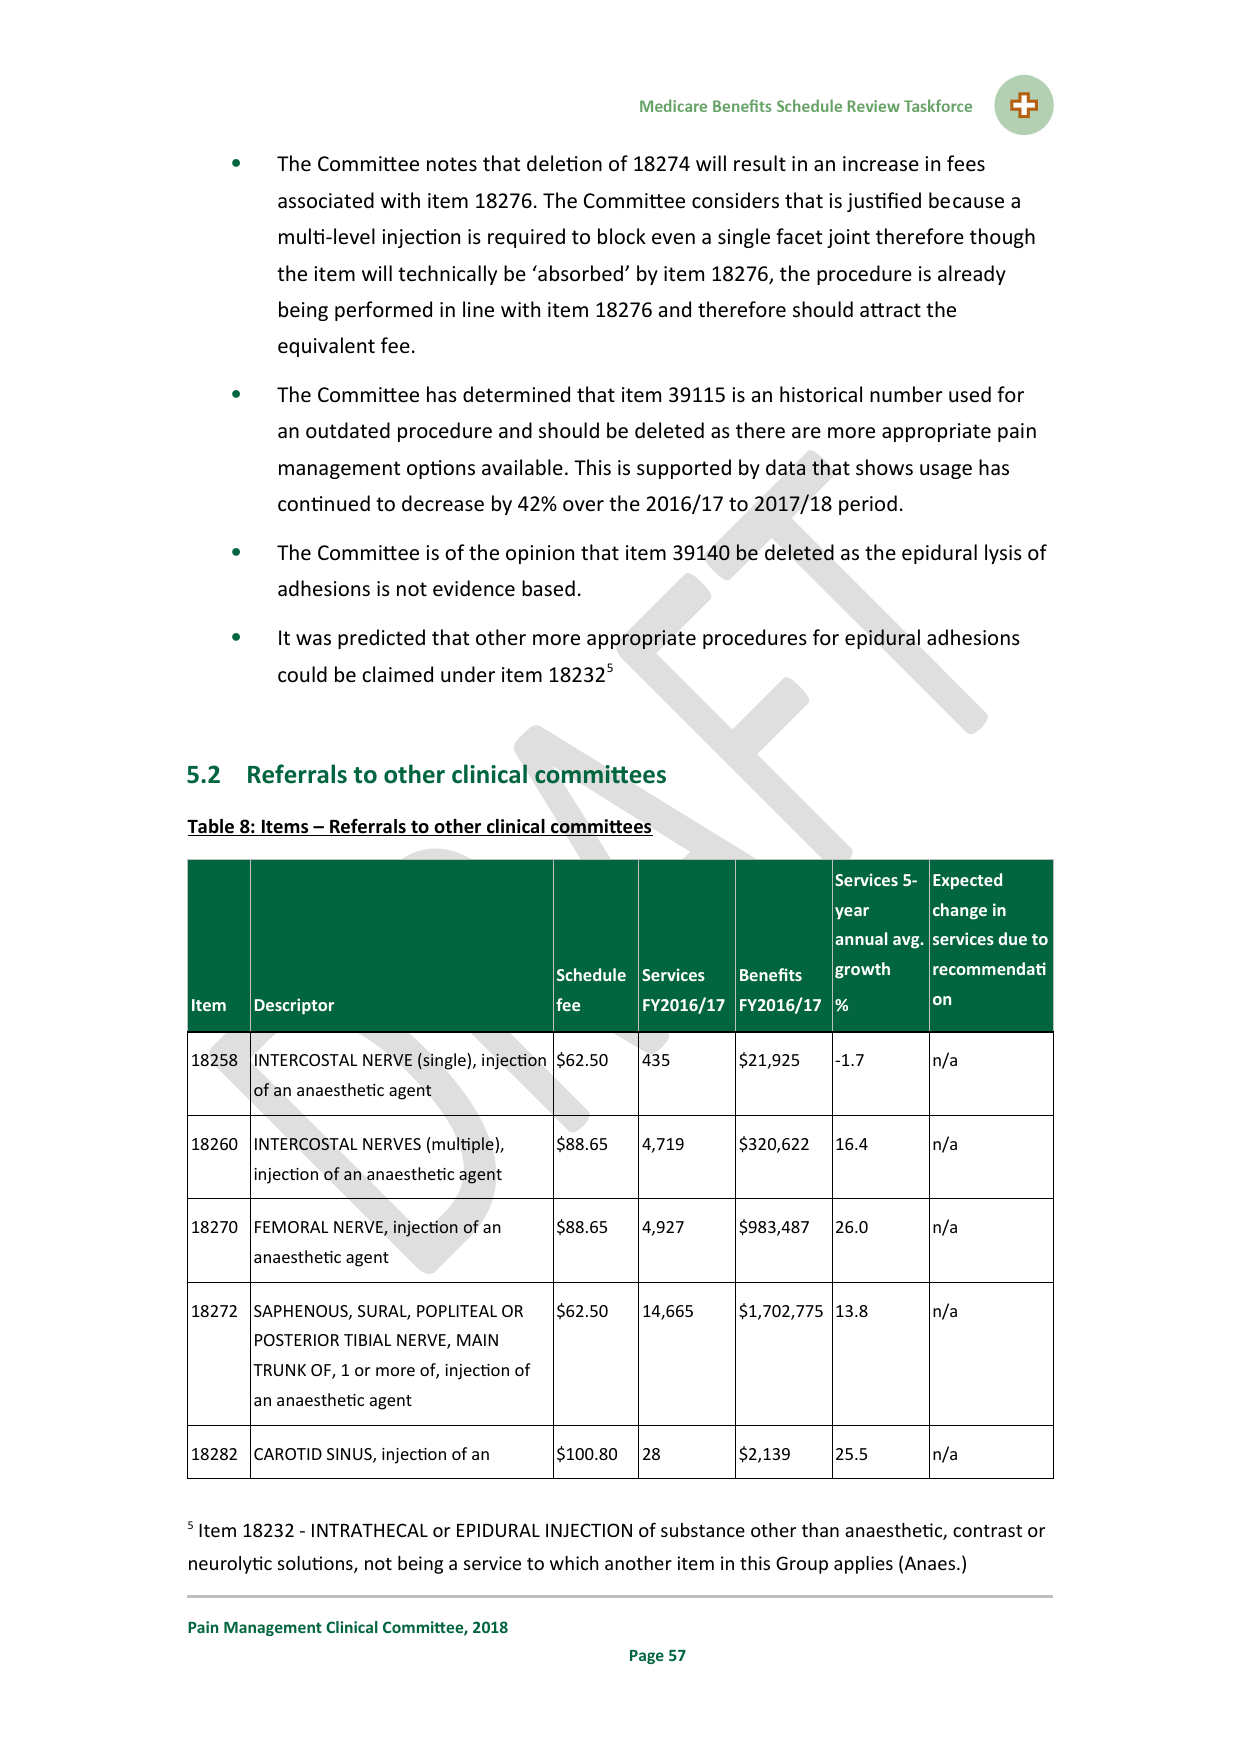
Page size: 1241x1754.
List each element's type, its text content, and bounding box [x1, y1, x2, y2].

table_cell n/a [930, 1033, 1053, 1115]
table_cell 18260 [188, 1116, 250, 1198]
table_cell $62.50 [554, 1033, 638, 1115]
table_header Descriptor [251, 860, 553, 1031]
text Table 8: Items – Referrals to other clinical committees [187, 813, 1053, 839]
text The Committee notes that deletion of 18274 will result in an increase in fees associated with item 18276. The Committee considers that is justified because a multi-level injection is required to block even a single facet joint therefore though the item will technically be ‘absorbed’ by item 18276, the procedure is already being performed in line with item 18276 and therefore should attract the equivalent fee. [232, 150, 1053, 360]
table_cell n/a [930, 1283, 1053, 1425]
table_cell INTERCOSTAL NERVE (single), injection of an anaesthetic agent [251, 1033, 553, 1115]
table_cell 13.8 [833, 1283, 929, 1425]
table_cell 25.5 [833, 1426, 929, 1478]
subtitle Referrals to other clinical committees [158, 758, 1053, 791]
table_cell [251, 1426, 553, 1478]
table_header Services 5-year annual avg. growth % [833, 860, 929, 1031]
table_cell 18270 [188, 1199, 250, 1282]
table_header Expected change in services due to recommendation [930, 860, 1053, 1031]
table_cell $62.50 [554, 1283, 638, 1425]
table_cell 18272 [188, 1283, 250, 1425]
table_cell $320,622 [736, 1116, 832, 1198]
text The Committee is of the opinion that item 39140 be deleted as the epidural lysis of adhesions is not evidence based. [232, 538, 1053, 603]
table_cell 16.4 [833, 1116, 929, 1198]
table_cell 26.0 [833, 1199, 929, 1282]
table_cell $100.80 [554, 1426, 638, 1478]
table_cell 4,927 [639, 1199, 735, 1282]
table_cell $2,139 [736, 1426, 832, 1478]
table_cell 18258 [188, 1033, 250, 1115]
text It was predicted that other more appropriate procedures for epidural adhesions could be claimed under item 18232 [232, 624, 1053, 688]
table_cell INTERCOSTAL NERVES (multiple), injection of an anaesthetic agent [251, 1116, 553, 1198]
table_header Benefits FY2016/17 [736, 860, 832, 1031]
table_cell $1,702,775 [736, 1283, 832, 1425]
table_header Schedule fee [554, 860, 638, 1031]
table_cell n/a [930, 1116, 1053, 1198]
table_cell 14,665 [639, 1283, 735, 1425]
table_cell $88.65 [554, 1199, 638, 1282]
picture [0, 15, 1241, 137]
table_cell 18282 [188, 1426, 250, 1478]
table_cell 4,719 [639, 1116, 735, 1198]
table_cell SAPHENOUS, SURAL, POPLITEAL OR POSTERIOR TIBIAL NERVE, MAIN TRUNK OF, 1 or more of, injection of an anaesthetic agent [251, 1283, 553, 1425]
table_cell $88.65 [554, 1116, 638, 1198]
table_cell 28 [639, 1426, 735, 1478]
table_cell $21,925 [736, 1033, 832, 1115]
table_cell $983,487 [736, 1199, 832, 1282]
table_header Item [188, 860, 250, 1031]
table_cell 435 [639, 1033, 735, 1115]
table_cell FEMORAL NERVE, injection of an anaesthetic agent [251, 1199, 553, 1282]
table_cell n/a [930, 1199, 1053, 1282]
table_cell -1.7 [833, 1033, 929, 1115]
table_cell n/a [930, 1426, 1053, 1478]
text The Committee has determined that item 39115 is an historical number used for an outdated procedure and should be deleted as there are more appropriate pain management options available. This is supported by data that shows usage has continued to decrease by 42% over the 2016/17 to 2017/18 period. [232, 381, 1053, 518]
table_header Services FY2016/17 [639, 860, 735, 1031]
